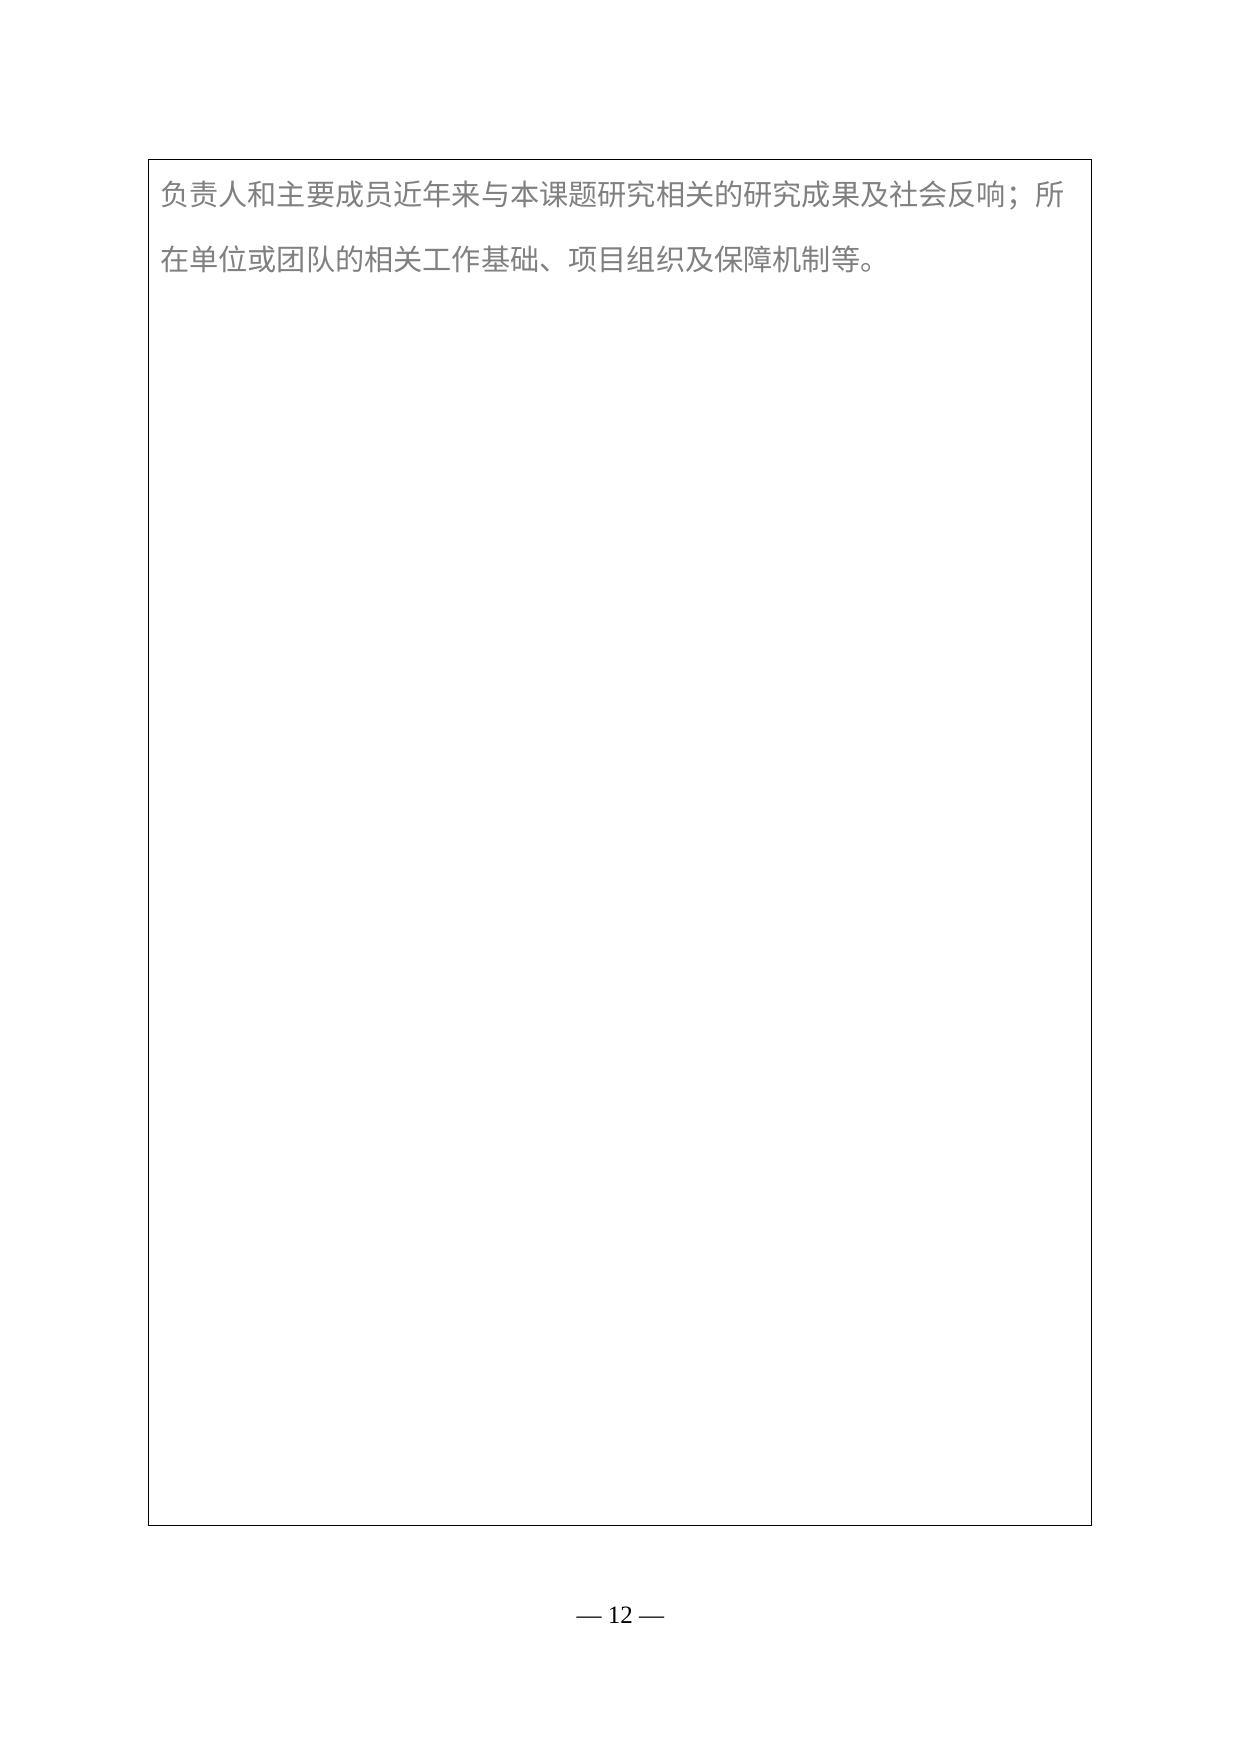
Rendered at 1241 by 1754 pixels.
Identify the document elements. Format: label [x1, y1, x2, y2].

table_header [149, 160, 1091, 1525]
